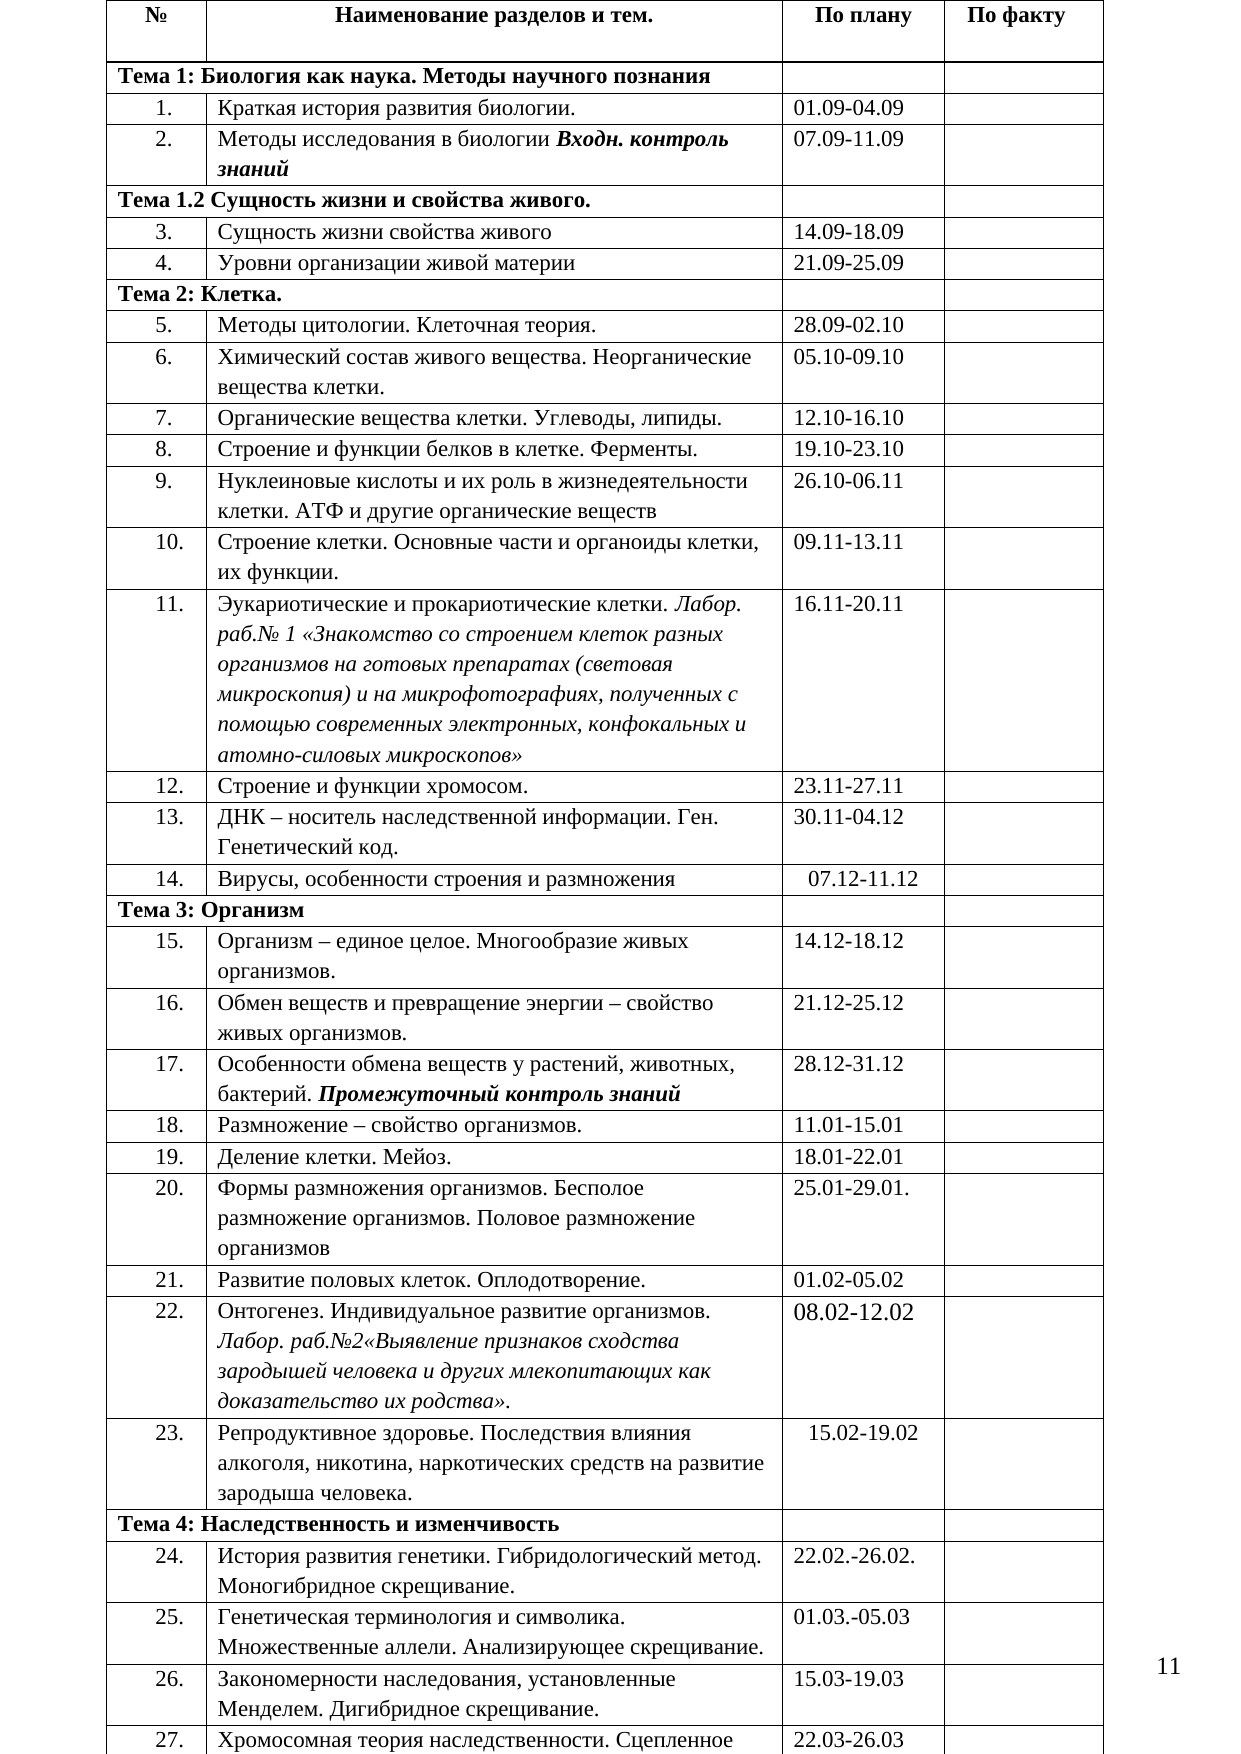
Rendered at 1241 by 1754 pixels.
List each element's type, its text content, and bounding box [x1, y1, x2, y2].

table_cell Организм – единое целое. Многообразие живых организмов. [207, 927, 782, 987]
table_cell 25.01-29.01. [783, 1174, 944, 1264]
table_cell [783, 1510, 944, 1541]
table_cell [945, 1603, 1103, 1663]
table_cell [107, 1603, 206, 1663]
table_cell [945, 803, 1103, 863]
table_cell [107, 590, 206, 771]
table_cell [945, 63, 1103, 93]
table_cell [945, 218, 1103, 248]
table_cell [945, 1143, 1103, 1173]
table_cell 01.03.-05.03 [783, 1603, 944, 1663]
table_cell Репродуктивное здоровье. Последствия влияния алкоголя, никотина, наркотических средств на развитие зародыша человека. [207, 1419, 782, 1509]
table_cell 14.09-18.09 [783, 218, 944, 248]
table_cell [107, 1111, 206, 1142]
table_cell 26.10-06.11 [783, 467, 944, 527]
table_cell 01.02-05.02 [783, 1266, 944, 1296]
table_cell 15.02-19.02 [783, 1419, 944, 1509]
table_cell [107, 218, 206, 248]
table_cell 22.02.-26.02. [783, 1542, 944, 1602]
table_cell Обмен веществ и превращение энергии – свойство живых организмов. [207, 989, 782, 1049]
table_cell [945, 927, 1103, 987]
table_cell [783, 63, 944, 93]
table_cell [945, 989, 1103, 1049]
table_cell [945, 280, 1103, 310]
table_cell [107, 435, 206, 466]
table_cell 05.10-09.10 [783, 343, 944, 403]
table_cell [945, 865, 1103, 895]
table_cell [107, 865, 206, 895]
table_cell Онтогенез. Индивидуальное развитие организмов. Лабор. раб.№2«Выявление признаков сходства зародышей человека и других млекопитающих как доказательство их родства». [207, 1297, 782, 1418]
table_cell 07.12-11.12 [783, 865, 944, 895]
table_cell [107, 1143, 206, 1173]
table_cell [107, 1050, 206, 1110]
table_cell [107, 1174, 206, 1264]
table_cell [945, 311, 1103, 342]
table_cell [107, 125, 206, 185]
table_cell [945, 528, 1103, 588]
table_cell [107, 249, 206, 279]
table_header По факту [945, 1, 1103, 61]
table_cell Химический состав живого вещества. Неорганические вещества клетки. [207, 343, 782, 403]
table_cell [107, 927, 206, 987]
table_cell Хромосомная теория наследственности. Сцепленное наследование. Цитоплазматическая наследственность. [207, 1726, 782, 1754]
table_cell 09.11-13.11 [783, 528, 944, 588]
table_cell [783, 280, 944, 310]
table_cell [107, 1665, 206, 1725]
table_cell 11.01-15.01 [783, 1111, 944, 1142]
table_cell 18.01-22.01 [783, 1143, 944, 1173]
table_cell [945, 249, 1103, 279]
table_cell [945, 467, 1103, 527]
table_cell [945, 1726, 1103, 1754]
table_cell Тема 2: Клетка. [107, 280, 782, 310]
table_cell [107, 343, 206, 403]
table_cell 19.10-23.10 [783, 435, 944, 466]
table_cell [945, 94, 1103, 124]
table_cell [945, 590, 1103, 771]
table_cell [107, 404, 206, 434]
table_cell [107, 311, 206, 342]
table_cell Органические вещества клетки. Углеводы, липиды. [207, 404, 782, 434]
table_cell [945, 1542, 1103, 1602]
table_cell Строение и функции хромосом. [207, 772, 782, 802]
table_cell Уровни организации живой материи [207, 249, 782, 279]
table_cell [945, 435, 1103, 466]
table_cell 08.02-12.02 [783, 1297, 944, 1418]
table_cell Эукариотические и прокариотические клетки. Лабор. раб.№ 1 «Знакомство со строением клеток разных организмов на готовых препаратах (световая микроскопия) и на микрофотографиях, полученных с помощью современных электронных, конфокальных и атомно-силовых микроскопов» [207, 590, 782, 771]
table_cell 21.09-25.09 [783, 249, 944, 279]
table_cell Строение клетки. Основные части и органоиды клетки, их функции. [207, 528, 782, 588]
table_cell [945, 1665, 1103, 1725]
table_cell Вирусы, особенности строения и размножения [207, 865, 782, 895]
table_cell [945, 1297, 1103, 1418]
table_cell [107, 1266, 206, 1296]
table_cell Тема 4: Наследственность и изменчивость [107, 1510, 782, 1541]
table_cell Развитие половых клеток. Оплодотворение. [207, 1266, 782, 1296]
table_cell [107, 528, 206, 588]
table_cell 30.11-04.12 [783, 803, 944, 863]
table_cell Особенности обмена веществ у растений, животных, бактерий. Промежуточный контроль знаний [207, 1050, 782, 1110]
table_cell Тема 1.2 Сущность жизни и свойства живого. [107, 186, 782, 217]
table_cell 01.09-04.09 [783, 94, 944, 124]
table_cell [945, 186, 1103, 217]
table_cell Тема 1: Биология как наука. Методы научного познания [107, 63, 782, 93]
table_cell Строение и функции белков в клетке. Ферменты. [207, 435, 782, 466]
table_cell Размножение – свойство организмов. [207, 1111, 782, 1142]
table_cell [107, 1542, 206, 1602]
table_cell Краткая история развития биологии. [207, 94, 782, 124]
table_cell [783, 186, 944, 217]
table_cell Методы цитологии. Клеточная теория. [207, 311, 782, 342]
table_cell Закономерности наследования, установленные Менделем. Дигибридное скрещивание. [207, 1665, 782, 1725]
table_header Наименование разделов и тем. [207, 1, 782, 61]
table_cell [945, 1266, 1103, 1296]
table_cell Методы исследования в биологии Входн. контроль знаний [207, 125, 782, 185]
table_cell 16.11-20.11 [783, 590, 944, 771]
table_header По плану [783, 1, 944, 61]
table_cell История развития генетики. Гибридологический метод. Моногибридное скрещивание. [207, 1542, 782, 1602]
table_cell [945, 1174, 1103, 1264]
table_cell 22.03-26.03 [783, 1726, 944, 1754]
table_cell [945, 772, 1103, 802]
table_cell 07.09-11.09 [783, 125, 944, 185]
table_cell [945, 1419, 1103, 1509]
table_cell 21.12-25.12 [783, 989, 944, 1049]
table_cell Нуклеиновые кислоты и их роль в жизнедеятельности клетки. АТФ и другие органические веществ [207, 467, 782, 527]
table_cell 14.12-18.12 [783, 927, 944, 987]
table_cell [945, 1050, 1103, 1110]
table_cell Тема 3: Организм [107, 896, 782, 926]
table_cell [783, 896, 944, 926]
table_cell [945, 1510, 1103, 1541]
table_cell Формы размножения организмов. Бесполое размножение организмов. Половое размножение организмов [207, 1174, 782, 1264]
table_cell [107, 1297, 206, 1418]
table_cell Сущность жизни свойства живого [207, 218, 782, 248]
table_cell [945, 896, 1103, 926]
table_cell [107, 803, 206, 863]
table_cell [945, 125, 1103, 185]
table_cell 28.12-31.12 [783, 1050, 944, 1110]
table_cell ДНК – носитель наследственной информации. Ген. Генетический код. [207, 803, 782, 863]
table_cell 23.11-27.11 [783, 772, 944, 802]
table_cell [107, 1419, 206, 1509]
table_cell [945, 1111, 1103, 1142]
table_cell 15.03-19.03 [783, 1665, 944, 1725]
table_cell 12.10-16.10 [783, 404, 944, 434]
table_cell Генетическая терминология и символика. Множественные аллели. Анализирующее скрещивание. [207, 1603, 782, 1663]
table_cell [107, 989, 206, 1049]
table_cell [107, 467, 206, 527]
table_cell [945, 404, 1103, 434]
table_header № [107, 1, 206, 61]
table_cell [107, 772, 206, 802]
table_cell 28.09-02.10 [783, 311, 944, 342]
table_cell [107, 1726, 206, 1754]
table_cell [107, 94, 206, 124]
table_cell Деление клетки. Мейоз. [207, 1143, 782, 1173]
table_cell [945, 343, 1103, 403]
